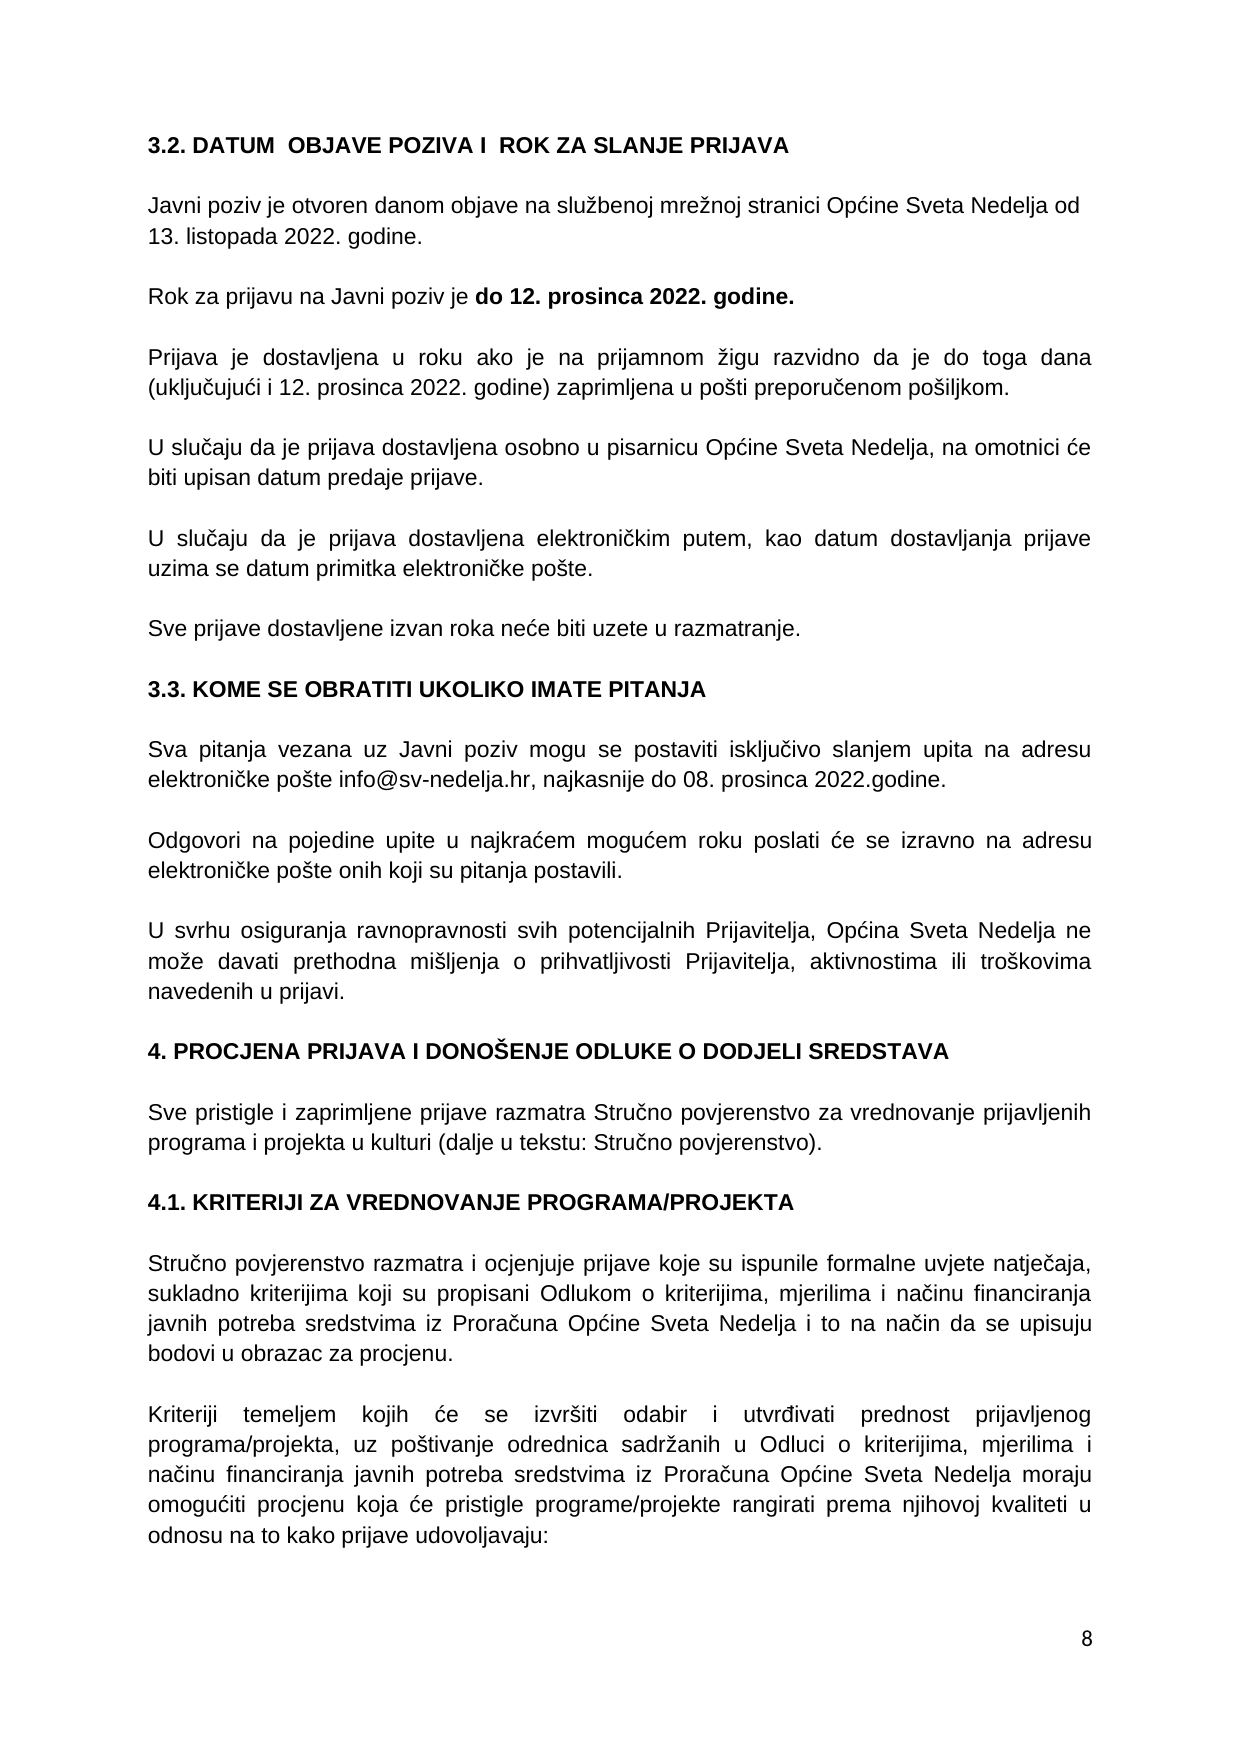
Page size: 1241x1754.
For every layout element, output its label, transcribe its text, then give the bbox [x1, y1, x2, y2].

text 3.2. DATUM OBJAVE POZIVA I ROK ZA SLANJE PRIJAVA [148, 132, 1093, 158]
text Sve prijave dostavljene izvan roka neće biti uzete u razmatranje. [148, 615, 1093, 642]
text U svrhu osiguranja ravnopravnosti svih potencijalnih Prijavitelja, Općina Sveta Nedelja ne može davati prethodna mišljenja o prihvatljivosti Prijavitelja, aktivnostima ili troškovima navedenih u prijavi. [148, 917, 1093, 1004]
text Prijava je dostavljena u roku ako je na prijamnom žigu razvidno da je do toga dana (uključujući i 12. prosinca 2022. godine) zaprimljena u pošti preporučenom pošiljkom. [148, 343, 1093, 400]
text Odgovori na pojedine upite u najkraćem mogućem roku poslati će se izravno na adresu elektroničke pošte onih koji su pitanja postavili. [148, 827, 1093, 883]
text Sve pristigle i zaprimljene prijave razmatra Stručno povjerenstvo za vrednovanje prijavljenih programa i projekta u kulturi (dalje u tekstu: Stručno povjerenstvo). [148, 1099, 1093, 1155]
text 4. PROCJENA PRIJAVA I DONOŠENJE ODLUKE O DODJELI SREDSTAVA [148, 1038, 1093, 1064]
text Stručno povjerenstvo razmatra i ocjenjuje prijave koje su ispunile formalne uvjete natječaja, sukladno kriterijima koji su propisani Odlukom o kriterijima, mjerilima i načinu financiranja javnih potreba sredstvima iz Proračuna Općine Sveta Nedelja i to na način da se upisuju bodovi u obrazac za procjenu. [148, 1250, 1093, 1367]
text 3.3. KOME SE OBRATITI UKOLIKO IMATE PITANJA [148, 676, 1093, 702]
text 4.1. KRITERIJI ZA VREDNOVANJE PROGRAMA/PROJEKTA [148, 1189, 1093, 1216]
text U slučaju da je prijava dostavljena elektroničkim putem, kao datum dostavljanja prijave uzima se datum primitka elektroničke pošte. [148, 525, 1093, 581]
text Sva pitanja vezana uz Javni poziv mogu se postaviti isključivo slanjem upita na adresu elektroničke pošte info@sv-nedelja.hr, najkasnije do 08. prosinca 2022.godine. [148, 736, 1093, 793]
text Javni poziv je otvoren danom objave na službenoj mrežnoj stranici Općine Sveta Nedelja od 13. listopada 2022. godine. [148, 192, 1093, 249]
text Rok za prijavu na Javni poziv je do 12. prosinca 2022. godine. [148, 283, 1093, 309]
text U slučaju da je prijava dostavljena osobno u pisarnicu Općine Sveta Nedelja, na omotnici će biti upisan datum predaje prijave. [148, 434, 1093, 491]
text Kriteriji temeljem kojih će se izvršiti odabir i utvrđivati prednost prijavljenog programa/projekta, uz poštivanje odrednica sadržanih u Odluci o kriterijima, mjerilima i načinu financiranja javnih potreba sredstvima iz Proračuna Općine Sveta Nedelja moraju omogućiti procjenu koja će pristigle programe/projekte rangirati prema njihovoj kvaliteti u odnosu na to kako prijave udovoljavaju: [148, 1401, 1093, 1548]
